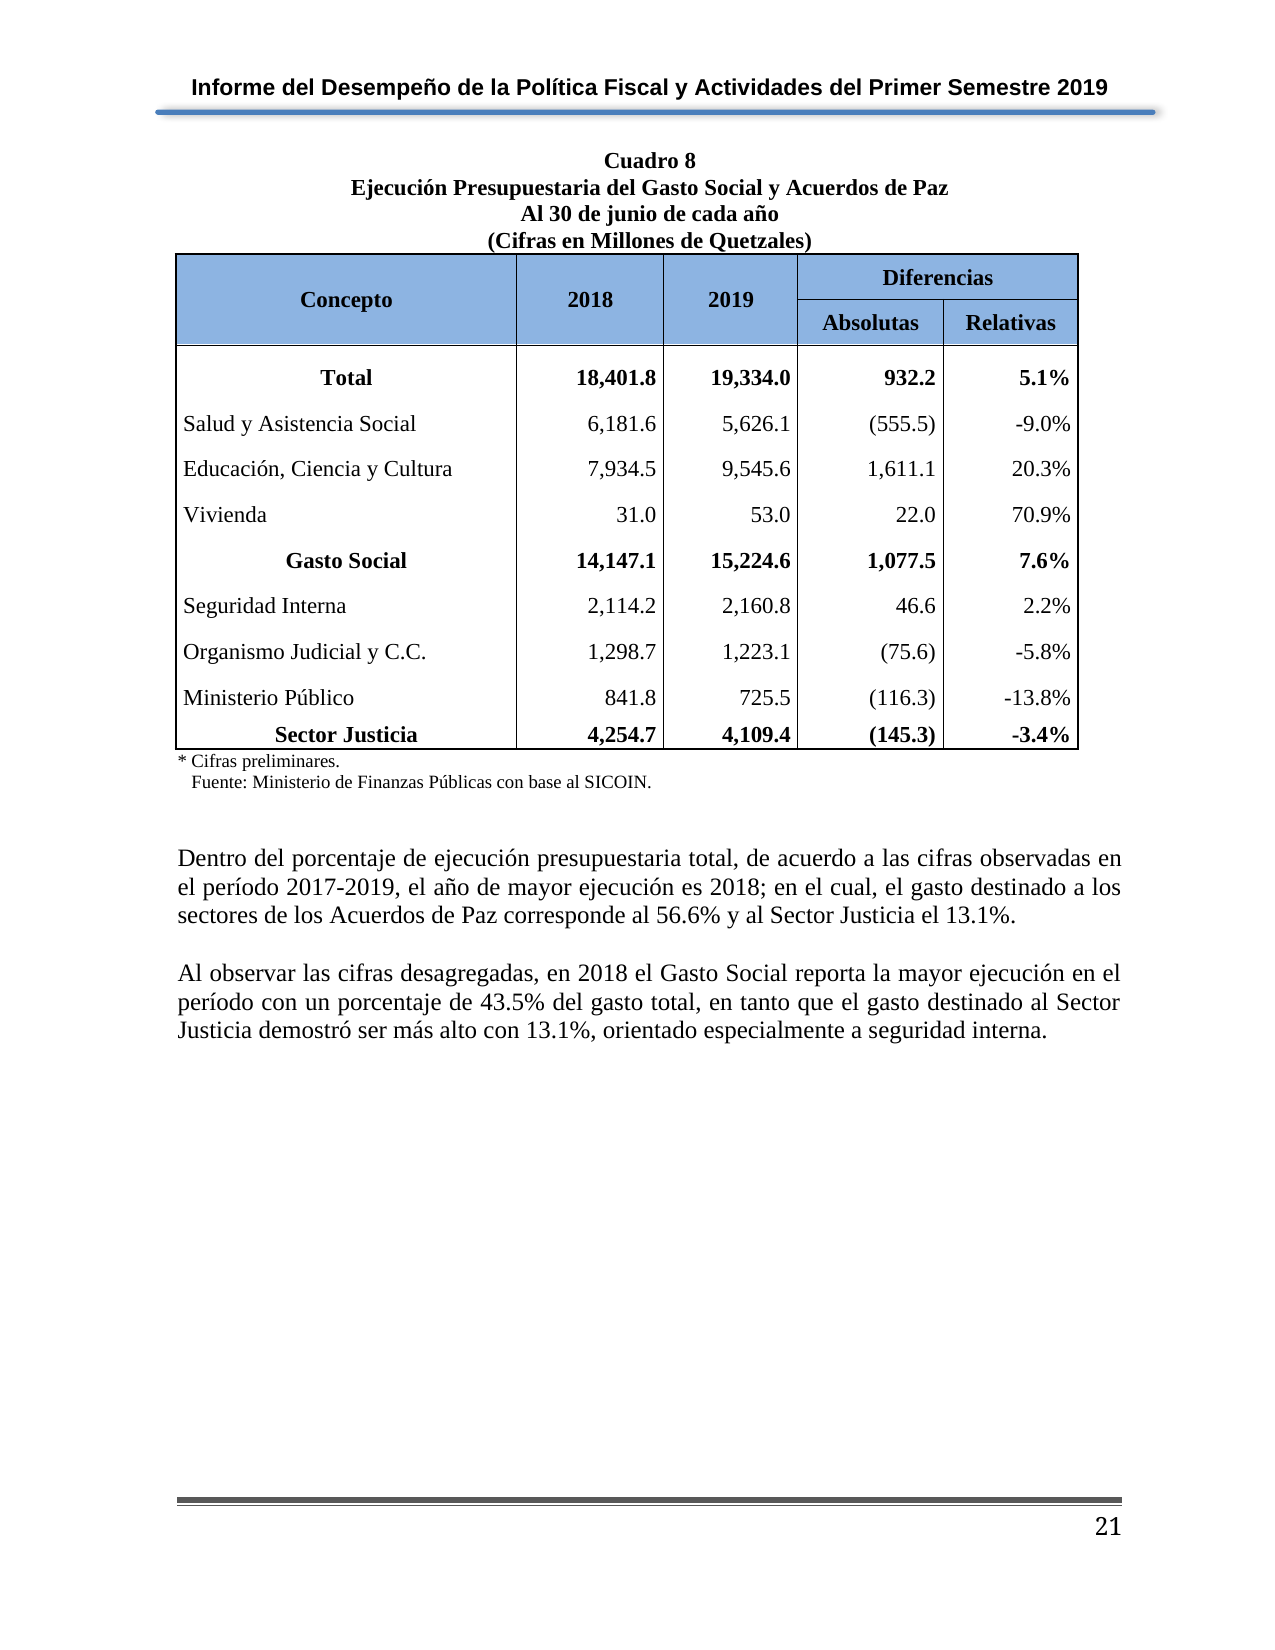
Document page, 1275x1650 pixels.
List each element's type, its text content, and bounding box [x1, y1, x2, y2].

table_cell -9.0% [944, 390, 1077, 436]
text Al observar las cifras desagregadas, en 2018 el Gasto Social reporta la mayor ejecución en el período con un porcentaje de 43.5% del gasto total, en tanto que el gasto destinado al Sector Justicia demostró ser más alto con 13.1%, orientado especialmente a seguridad interna. [177, 958, 1122, 1044]
table_cell 1,077.5 [798, 528, 943, 573]
text Cuadro 8 [177, 148, 1122, 174]
table_cell 2,160.8 [664, 573, 797, 619]
table_cell Sector Justicia [177, 710, 516, 747]
table_cell 6,181.6 [517, 390, 663, 436]
table_cell 5.1% [944, 346, 1077, 390]
table_header 2019 [664, 255, 797, 344]
table_cell 7.6% [944, 528, 1077, 573]
table_cell 18,401.8 [517, 346, 663, 390]
table_cell Organismo Judicial y C.C. [177, 619, 516, 664]
table_cell 932.2 [798, 346, 943, 390]
table_cell 1,611.1 [798, 436, 943, 482]
table_cell (145.3) [798, 710, 943, 747]
table_cell 7,934.5 [517, 436, 663, 482]
table_cell Ministerio Público [177, 665, 516, 710]
table_cell Seguridad Interna [177, 573, 516, 619]
table_cell 53.0 [664, 482, 797, 527]
table_cell 1,298.7 [517, 619, 663, 664]
table_cell 725.5 [664, 665, 797, 710]
table_cell Total [177, 346, 516, 390]
text Fuente: Ministerio de Finanzas Públicas con base al SICOIN. [177, 771, 1122, 793]
table_cell Educación, Ciencia y Cultura [177, 436, 516, 482]
table_cell 70.9% [944, 482, 1077, 527]
table_cell 4,109.4 [664, 710, 797, 747]
table_cell 4,254.7 [517, 710, 663, 747]
text * Cifras preliminares. [177, 749, 1122, 771]
table_cell Absolutas [798, 300, 943, 344]
table_cell -5.8% [944, 619, 1077, 664]
table_header Concepto [177, 255, 516, 344]
table_cell -13.8% [944, 665, 1077, 710]
table_cell Gasto Social [177, 528, 516, 573]
table_cell 5,626.1 [664, 390, 797, 436]
table_cell 1,223.1 [664, 619, 797, 664]
table_cell 20.3% [944, 436, 1077, 482]
text Ejecución Presupuestaria del Gasto Social y Acuerdos de Paz [177, 174, 1122, 200]
text Dentro del porcentaje de ejecución presupuestaria total, de acuerdo a las cifras observadas en el período 2017-2019, el año de mayor ejecución es 2018; en el cual, el gasto destinado a los sectores de los Acuerdos de Paz corresponde al 56.6% y al Sector Justicia el 13.1%. [177, 843, 1122, 929]
table_header 2018 [517, 255, 663, 344]
table_header Diferencias [798, 255, 1077, 299]
table_cell 841.8 [517, 665, 663, 710]
table_cell 2,114.2 [517, 573, 663, 619]
table_cell 31.0 [517, 482, 663, 527]
table_cell 22.0 [798, 482, 943, 527]
table_cell Relativas [944, 300, 1077, 344]
table_cell 15,224.6 [664, 528, 797, 573]
table_cell 19,334.0 [664, 346, 797, 390]
table_cell (75.6) [798, 619, 943, 664]
table_cell (116.3) [798, 665, 943, 710]
table_cell 46.6 [798, 573, 943, 619]
table_cell (555.5) [798, 390, 943, 436]
table_cell Salud y Asistencia Social [177, 390, 516, 436]
table_cell Vivienda [177, 482, 516, 527]
table_cell 9,545.6 [664, 436, 797, 482]
table_cell -3.4% [944, 710, 1077, 747]
table_cell 2.2% [944, 573, 1077, 619]
text (Cifras en Millones de Quetzales) [177, 227, 1122, 253]
table_cell 14,147.1 [517, 528, 663, 573]
text Al 30 de junio de cada año [177, 200, 1122, 227]
